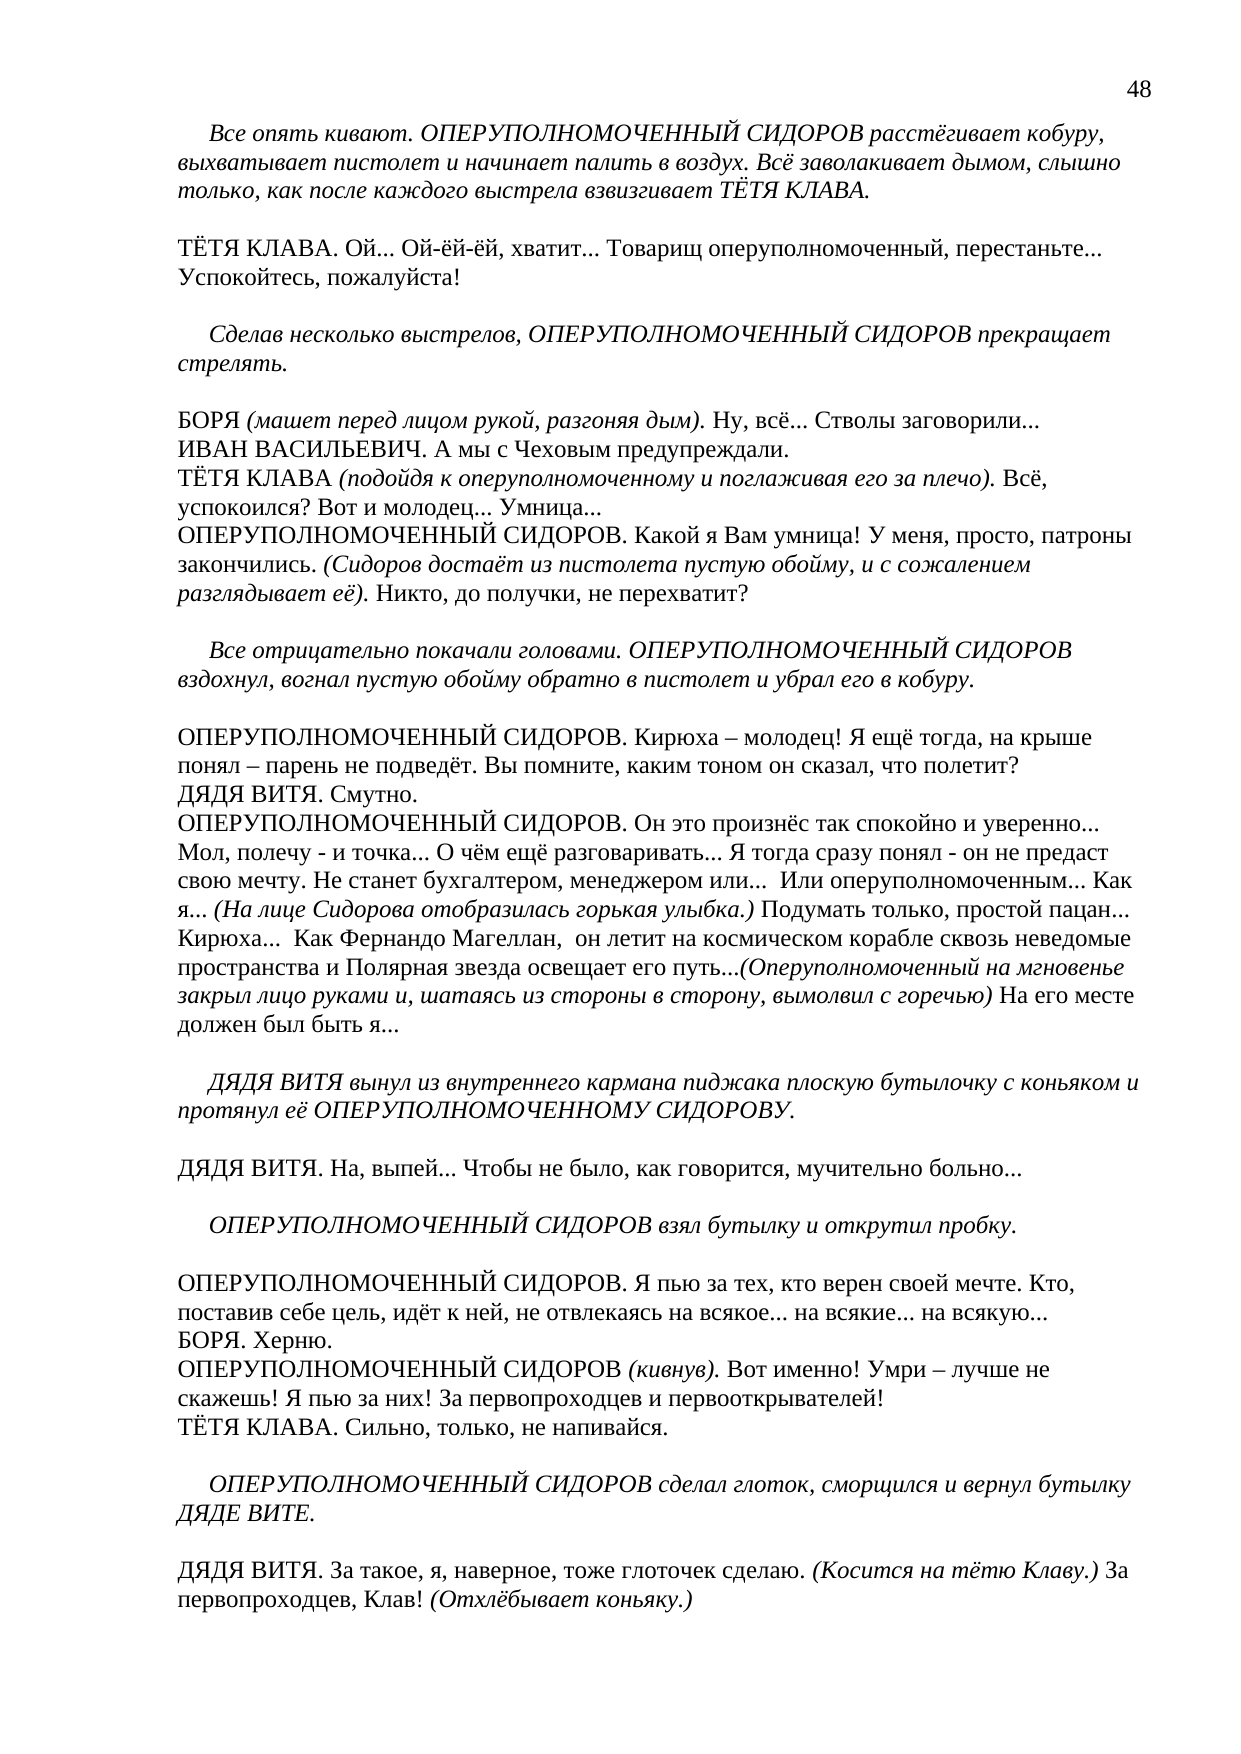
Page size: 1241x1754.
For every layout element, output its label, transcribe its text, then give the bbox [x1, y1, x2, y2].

text ОПЕРУПОЛНОМОЧЕННЫЙ СИДОРОВ сделал глоток, сморщился и вернул бутылку ДЯДЕ ВИТЕ. [177, 1469, 1152, 1527]
text Все отрицательно покачали головами. ОПЕРУПОЛНОМОЧЕННЫЙ СИДОРОВ вздохнул, вогнал пустую обойму обратно в пистолет и убрал его в кобуру. [177, 636, 1152, 693]
text БОРЯ (машет перед лицом рукой, разгоняя дым). Ну, всё... Стволы заговорили... [177, 406, 1152, 434]
text ДЯДЯ ВИТЯ вынул из внутреннего кармана пиджака плоскую бутылочку с коньяком и протянул её ОПЕРУПОЛНОМОЧЕННОМУ СИДОРОВУ. [177, 1067, 1152, 1124]
text ОПЕРУПОЛНОМОЧЕННЫЙ СИДОРОВ (кивнув). Вот именно! Умри – лучше не скажешь! Я пью за них! За первопроходцев и первооткрывателей! [177, 1354, 1152, 1412]
text Сделав несколько выстрелов, ОПЕРУПОЛНОМОЧЕННЫЙ СИДОРОВ прекращает стрелять. [177, 319, 1152, 377]
text ОПЕРУПОЛНОМОЧЕННЫЙ СИДОРОВ взял бутылку и открутил пробку. [177, 1211, 1152, 1239]
text ОПЕРУПОЛНОМОЧЕННЫЙ СИДОРОВ. Кирюха – молодец! Я ещё тогда, на крыше понял – парень не подведёт. Вы помните, каким тоном он сказал, что полетит? [177, 722, 1152, 779]
text ОПЕРУПОЛНОМОЧЕННЫЙ СИДОРОВ. Я пью за тех, кто верен своей мечте. Кто, поставив себе цель, идёт к ней, не отвлекаясь на всякое... на всякие... на всякую... [177, 1268, 1152, 1326]
text ДЯДЯ ВИТЯ. Смутно. [177, 779, 1152, 808]
text БОРЯ. Херню. [177, 1326, 1152, 1354]
text ИВАН ВАСИЛЬЕВИЧ. А мы с Чеховым предупреждали. [177, 434, 1152, 463]
text ТЁТЯ КЛАВА. Ой... Ой-ёй-ёй, хватит... Товарищ оперуполномоченный, перестаньте... Успокойтесь, пожалуйста! [177, 233, 1152, 291]
text ОПЕРУПОЛНОМОЧЕННЫЙ СИДОРОВ. Он это произнёс так спокойно и уверенно... Мол, полечу - и точка... О чём ещё разговаривать... Я тогда сразу понял - он не предаст свою мечту. Не станет бухгалтером, менеджером или... Или оперуполномоченным... Как я... (На лице Сидорова отобразилась горькая улыбка.) Подумать только, простой пацан... Кирюха... Как Фернандо Магеллан, он летит на космическом корабле сквозь неведомые пространства и Полярная звезда освещает его путь...(Оперуполномоченный на мгновенье закрыл лицо руками и, шатаясь из стороны в сторону, вымолвил с горечью) На его месте должен был быть я... [177, 808, 1152, 1038]
text Все опять кивают. ОПЕРУПОЛНОМОЧЕННЫЙ СИДОРОВ расстёгивает кобуру, выхватывает пистолет и начинает палить в воздух. Всё заволакивает дымом, слышно только, как после каждого выстрела взвизгивает ТЁТЯ КЛАВА. [177, 118, 1152, 204]
text ДЯДЯ ВИТЯ. За такое, я, наверное, тоже глоточек сделаю. (Косится на тётю Клаву.) За первопроходцев, Клав! (Отхлёбывает коньяку.) [177, 1556, 1152, 1613]
text ДЯДЯ ВИТЯ. На, выпей... Чтобы не было, как говорится, мучительно больно... [177, 1153, 1152, 1182]
text ТЁТЯ КЛАВА (подойдя к оперуполномоченному и поглаживая его за плечо). Всё, успокоился? Вот и молодец... Умница... [177, 463, 1152, 521]
text ОПЕРУПОЛНОМОЧЕННЫЙ СИДОРОВ. Какой я Вам умница! У меня, просто, патроны закончились. (Сидоров достаёт из пистолета пустую обойму, и с сожалением разглядывает её). Никто, до получки, не перехватит? [177, 521, 1152, 607]
text ТЁТЯ КЛАВА. Сильно, только, не напивайся. [177, 1412, 1152, 1441]
